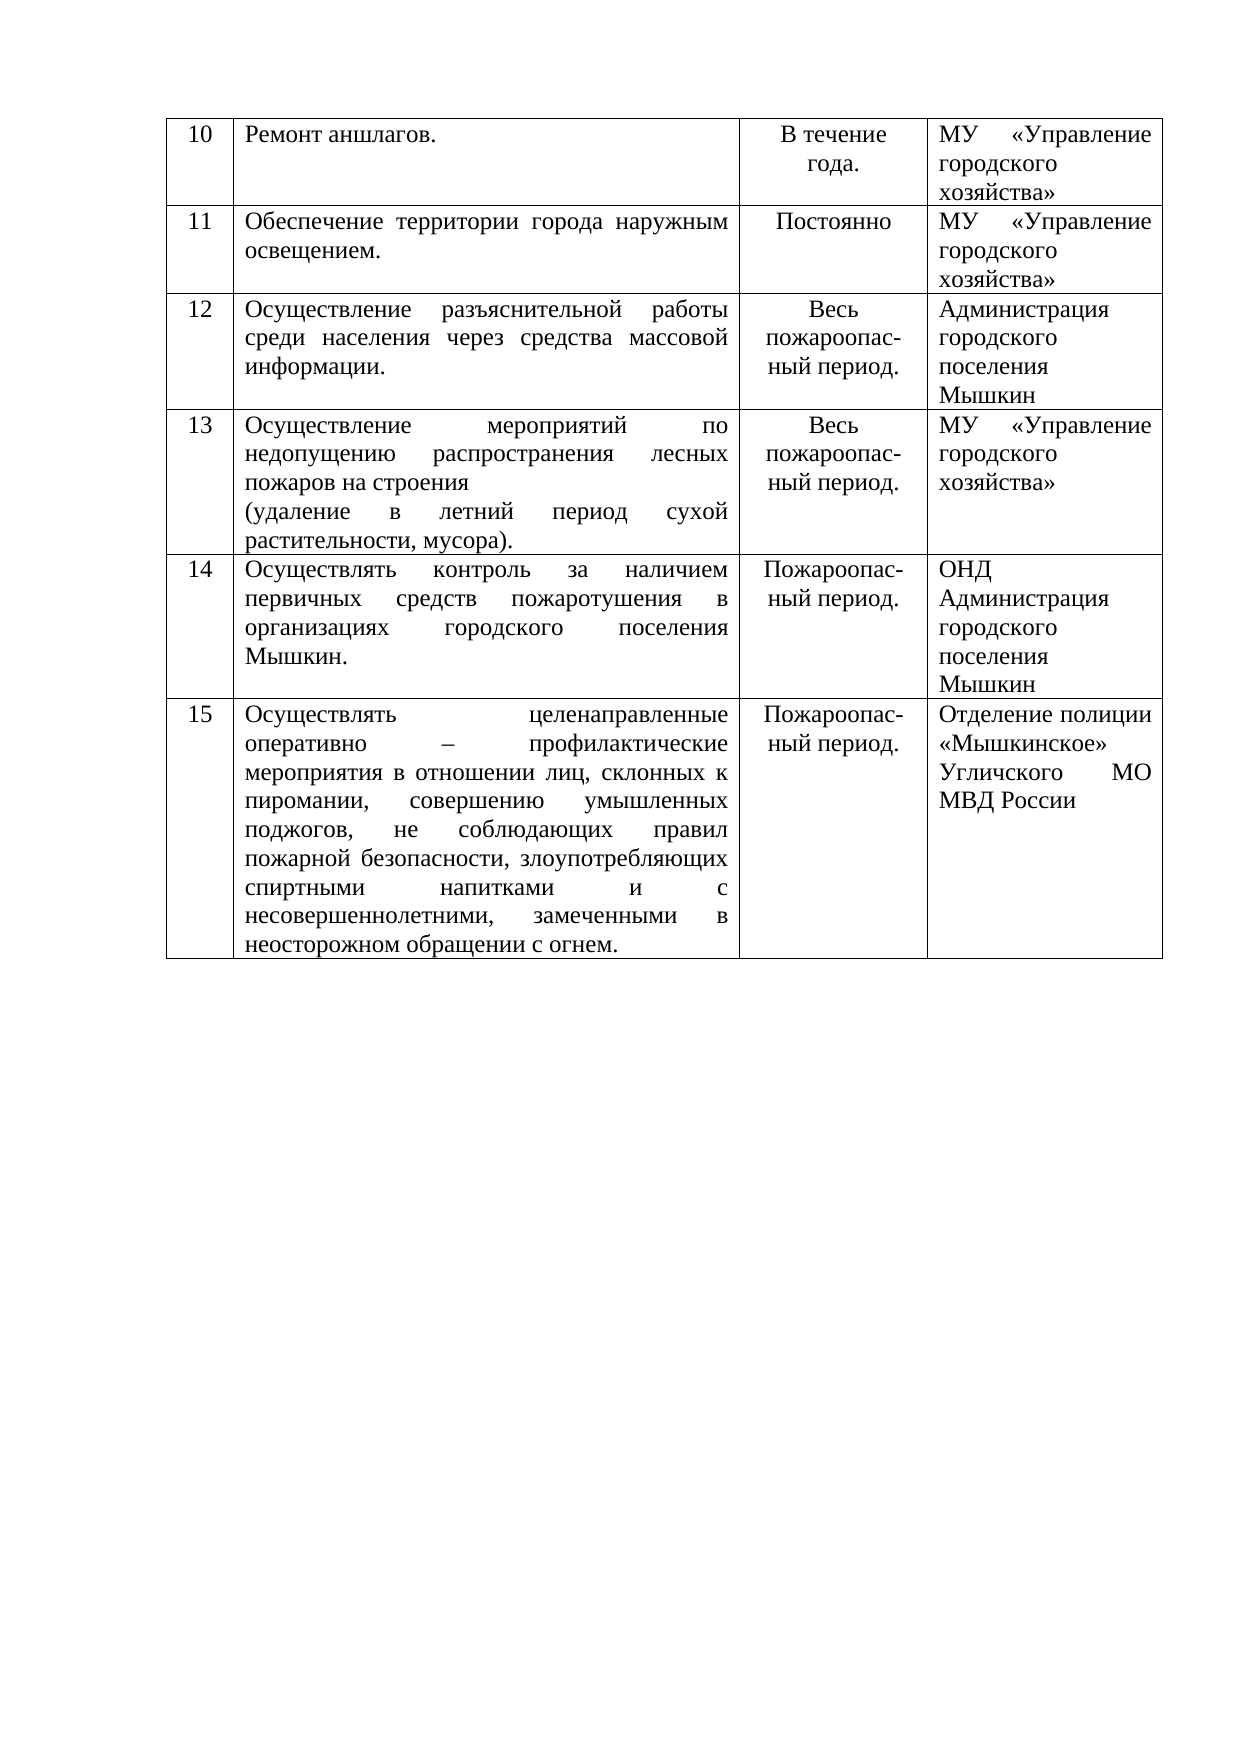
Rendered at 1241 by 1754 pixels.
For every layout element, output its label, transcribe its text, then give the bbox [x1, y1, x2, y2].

table_cell Весь пожароопас-ный период. [740, 294, 927, 409]
table_cell Осуществление разъяснительной работы среди населения через средства массовой информации. [234, 294, 739, 409]
table_cell 12 [167, 294, 233, 409]
table_cell Пожароопас-ный период. [740, 555, 927, 698]
table_cell Обеспечение территории города наружным освещением. [234, 206, 739, 293]
table_cell Постоянно [740, 206, 927, 293]
table_cell 10 [167, 119, 233, 205]
table_cell 13 [167, 410, 233, 553]
table_cell Ремонт аншлагов. [234, 119, 739, 205]
table_cell Администрация городского поселения Мышкин [928, 294, 1162, 409]
table_cell В течение года. [740, 119, 927, 205]
table_cell МУ «Управление городского хозяйства» [928, 410, 1162, 553]
table_cell Осуществлять контроль за наличием первичных средств пожаротушения в организациях городского поселения Мышкин. [234, 555, 739, 698]
table_cell 14 [167, 555, 233, 698]
table_cell МУ «Управление городского хозяйства» [928, 206, 1162, 293]
table_cell Осуществление мероприятий по недопущению распространения лесных пожаров на строения (удаление в летний период сухой растительности, мусора). [234, 410, 739, 553]
table_cell МУ «Управление городского хозяйства» [928, 119, 1162, 205]
table_cell Осуществлять целенаправленные оперативно – профилактические мероприятия в отношении лиц, склонных к пиромании, совершению умышленных поджогов, не соблюдающих правил пожарной безопасности, злоупотребляющих спиртными напитками и с несовершеннолетними, замеченными в неосторожном обращении с огнем. [234, 699, 739, 958]
table_cell 11 [167, 206, 233, 293]
table_cell Отделение полиции «Мышкинское» Угличского МО МВД России [928, 699, 1162, 958]
table_cell Весь пожароопас-ный период. [740, 410, 927, 553]
table_cell ОНД Администрация городского поселения Мышкин [928, 555, 1162, 698]
table_cell Пожароопас-ный период. [740, 699, 927, 958]
table_cell 15 [167, 699, 233, 958]
